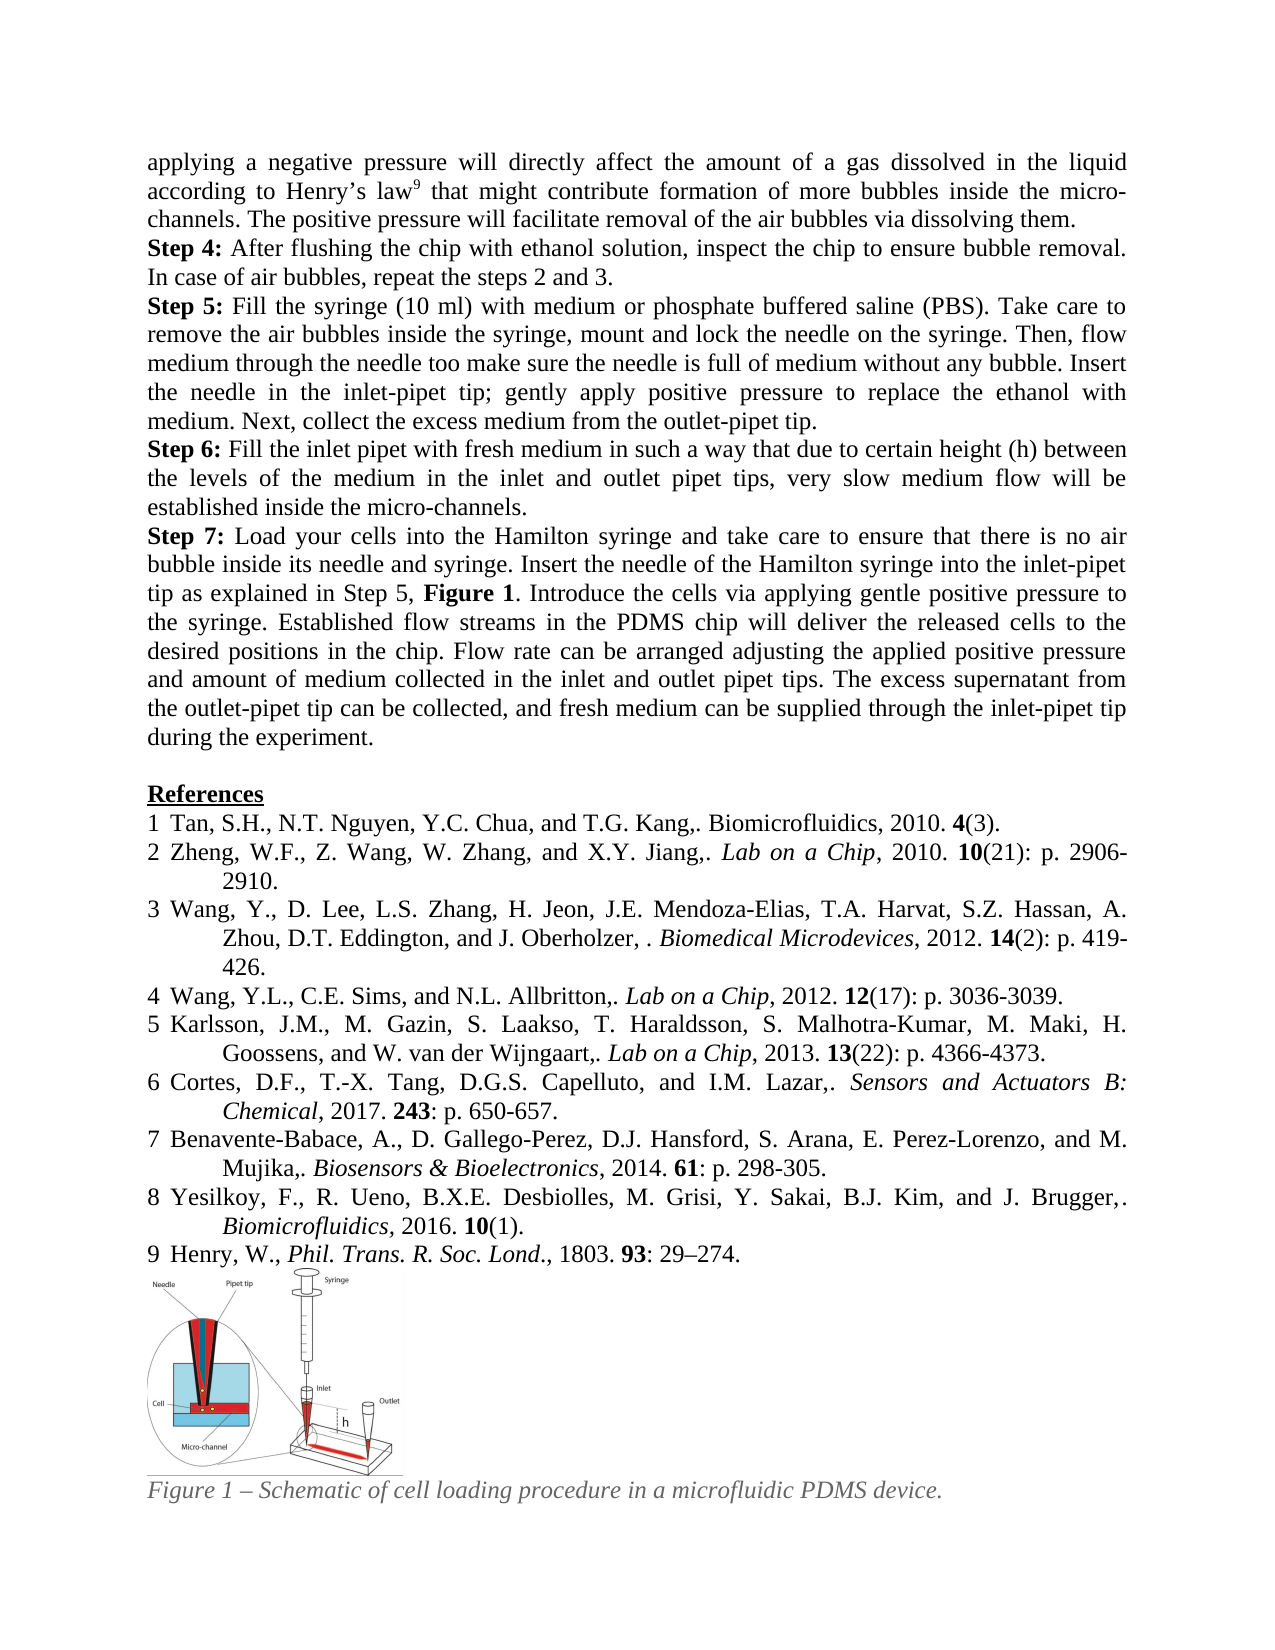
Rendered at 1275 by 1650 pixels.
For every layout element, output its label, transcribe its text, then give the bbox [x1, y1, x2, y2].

text Step 7: Load your cells into the Hamilton syringe and take care to ensure that there is no air bubble inside its needle and syringe. Insert the needle of the Hamilton syringe into the inlet-pipet tip as explained in Step 5, Figure 1. Introduce the cells via applying gentle positive pressure to the syringe. Established flow streams in the PDMS chip will deliver the released cells to the desired positions in the chip. Flow rate can be arranged adjusting the applied positive pressure and amount of medium collected in the inlet and outlet pipet tips. The excess supernatant from the outlet-pipet tip can be collected, and fresh medium can be supplied through the inlet-pipet tip during the experiment. [147, 521, 1128, 751]
list Yesilkoy, F., R. Ueno, B.X.E. Desbiolles, M. Grisi, Y. Sakai, B.J. Kim, and J. Brugger,. Biomicrofluidics, 2016. 10(1). [147, 1182, 1128, 1239]
list Benavente-Babace, A., D. Gallego-Perez, D.J. Hansford, S. Arana, E. Perez-Lorenzo, and M. Mujika,. Biosensors & Bioelectronics, 2014. 61: p. 298-305. [147, 1124, 1128, 1182]
text Figure 1 – Schematic of cell loading procedure in a microfluidic PDMS device. [147, 1476, 1128, 1504]
list Karlsson, J.M., M. Gazin, S. Laakso, T. Haraldsson, S. Malhotra-Kumar, M. Maki, H. Goossens, and W. van der Wijngaart,. Lab on a Chip, 2013. 13(22): p. 4366-4373. [147, 1009, 1128, 1067]
text Step 6: Fill the inlet pipet with fresh medium in such a way that due to certain height (h) between the levels of the medium in the inlet and outlet pipet tips, very slow medium flow will be established inside the micro-channels. [147, 434, 1128, 521]
list Henry, W., Phil. Trans. R. Soc. Lond., 1803. 93: 29–274. [147, 1239, 1128, 1268]
text Step 5: Fill the syringe (10 ml) with medium or phosphate buffered saline (PBS). Take care to remove the air bubbles inside the syringe, mount and lock the needle on the syringe. Then, flow medium through the needle too make sure the needle is full of medium without any bubble. Insert the needle in the inlet-pipet tip; gently apply positive pressure to replace the ethanol with medium. Next, collect the excess medium from the outlet-pipet tip. [147, 291, 1128, 434]
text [147, 147, 1128, 233]
list Zheng, W.F., Z. Wang, W. Zhang, and X.Y. Jiang,. Lab on a Chip, 2010. 10(21): p. 2906-2910. [147, 837, 1128, 894]
list Tan, S.H., N.T. Nguyen, Y.C. Chua, and T.G. Kang,. Biomicrofluidics, 2010. 4(3). [147, 808, 1128, 837]
list Cortes, D.F., T.-X. Tang, D.G.S. Capelluto, and I.M. Lazar,. Sensors and Actuators B: Chemical, 2017. 243: p. 650-657. [147, 1067, 1128, 1124]
picture [147, 1268, 404, 1476]
text References [147, 779, 1128, 808]
list Wang, Y., D. Lee, L.S. Zhang, H. Jeon, J.E. Mendoza-Elias, T.A. Harvat, S.Z. Hassan, A. Zhou, D.T. Eddington, and J. Oberholzer, . Biomedical Microdevices, 2012. 14(2): p. 419-426. [147, 894, 1128, 981]
list Wang, Y.L., C.E. Sims, and N.L. Allbritton,. Lab on a Chip, 2012. 12(17): p. 3036-3039. [147, 981, 1128, 1009]
text Step 4: After flushing the chip with ethanol solution, inspect the chip to ensure bubble removal. In case of air bubbles, repeat the steps 2 and 3. [147, 233, 1128, 291]
